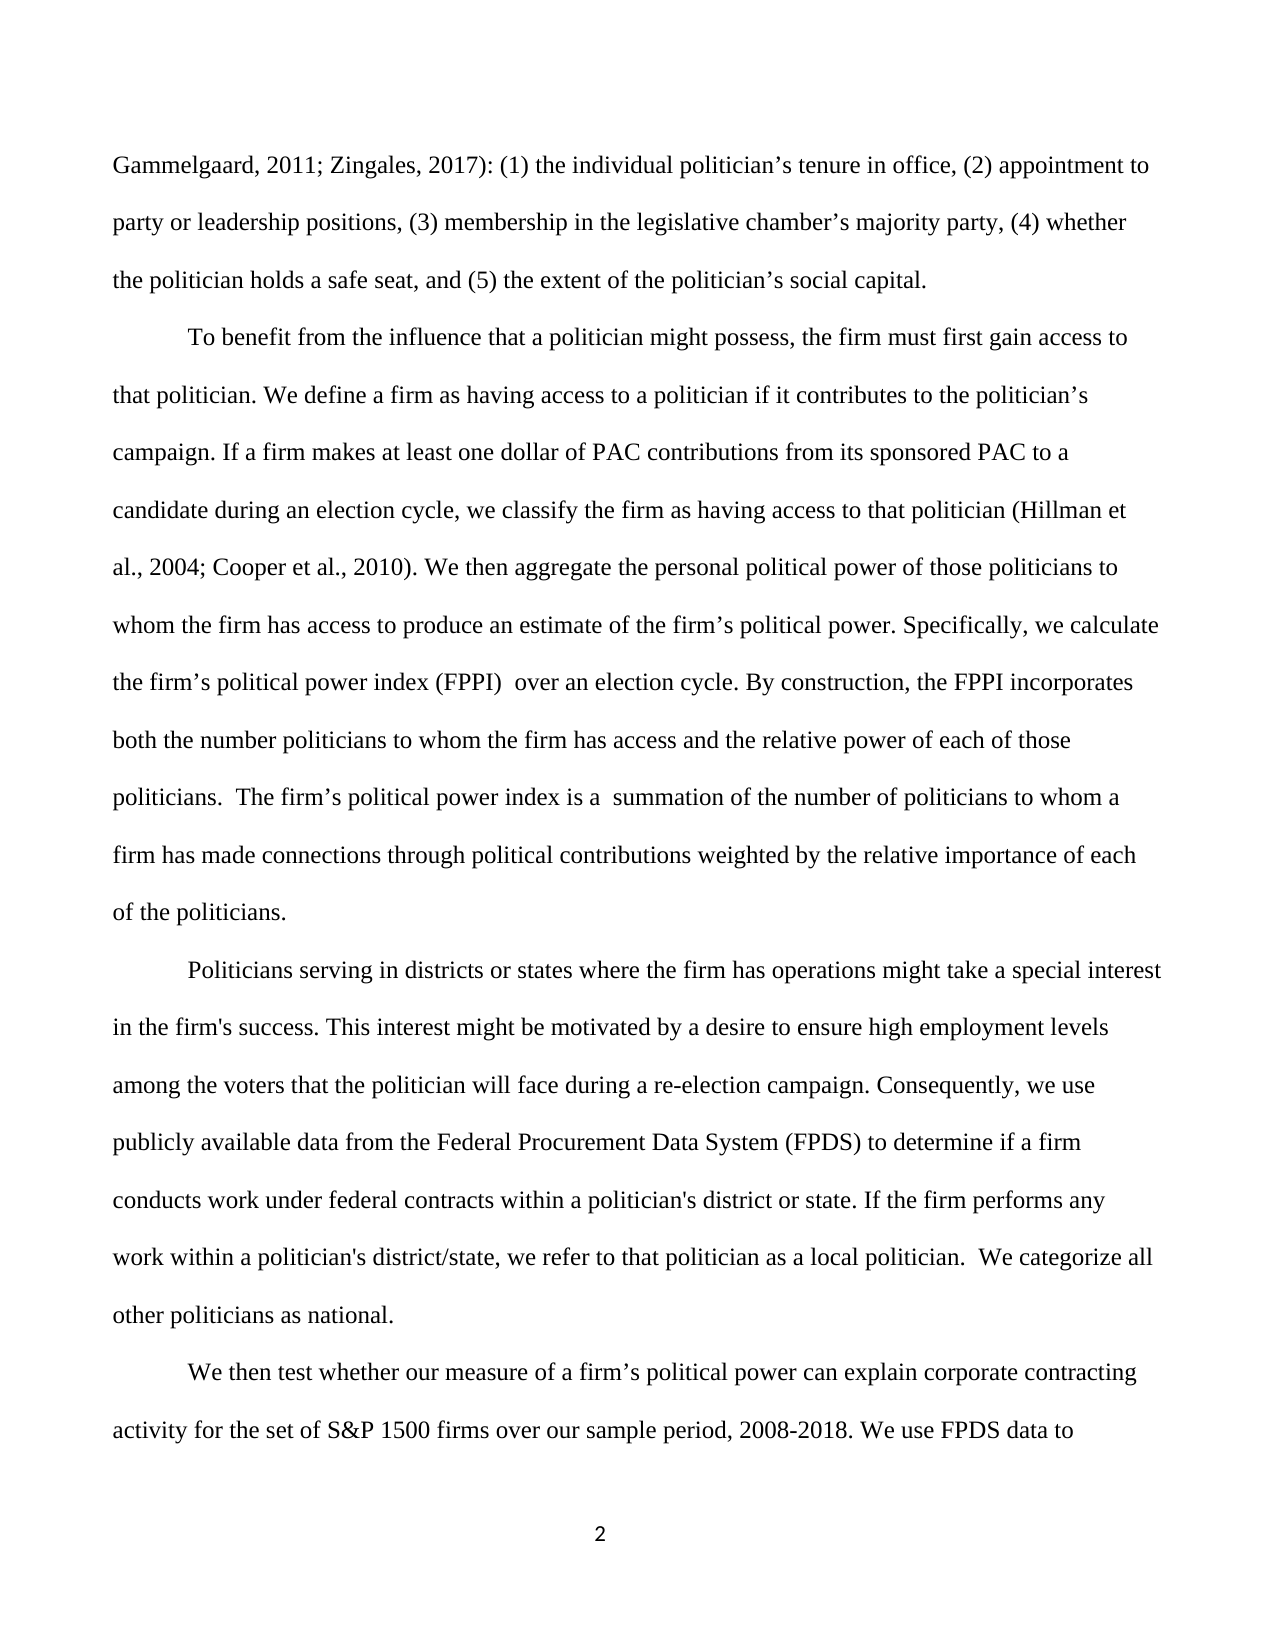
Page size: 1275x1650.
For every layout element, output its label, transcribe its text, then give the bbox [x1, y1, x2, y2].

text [112, 1357, 1162, 1444]
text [112, 150, 1162, 294]
text To benefit from the influence that a politician might possess, the firm must first gain access to that politician. We define a firm as having access to a politician if it contributes to the politician’s campaign. If a firm makes at least one dollar of PAC contributions from its sponsored PAC to a candidate during an election cycle, we classify the firm as having access to that politician (Hillman et al., 2004; Cooper et al., 2010). We then aggregate the personal political power of those politicians to whom the firm has access to produce an estimate of the firm’s political power. Specifically, we calculate the firm’s political power index (FPPI) over an election cycle. By construction, the FPPI incorporates both the number politicians to whom the firm has access and the relative power of each of those politicians. The firm’s political power index is a summation of the number of politicians to whom a firm has made connections through political contributions weighted by the relative importance of each of the politicians. [112, 322, 1162, 926]
text Politicians serving in districts or states where the firm has operations might take a special interest in the firm's success. This interest might be motivated by a desire to ensure high employment levels among the voters that the politician will face during a re-election campaign. Consequently, we use publicly available data from the Federal Procurement Data System (FPDS) to determine if a firm conducts work under federal contracts within a politician's district or state. If the firm performs any work within a politician's district/state, we refer to that politician as a local politician. We categorize all other politicians as national. [112, 955, 1162, 1329]
